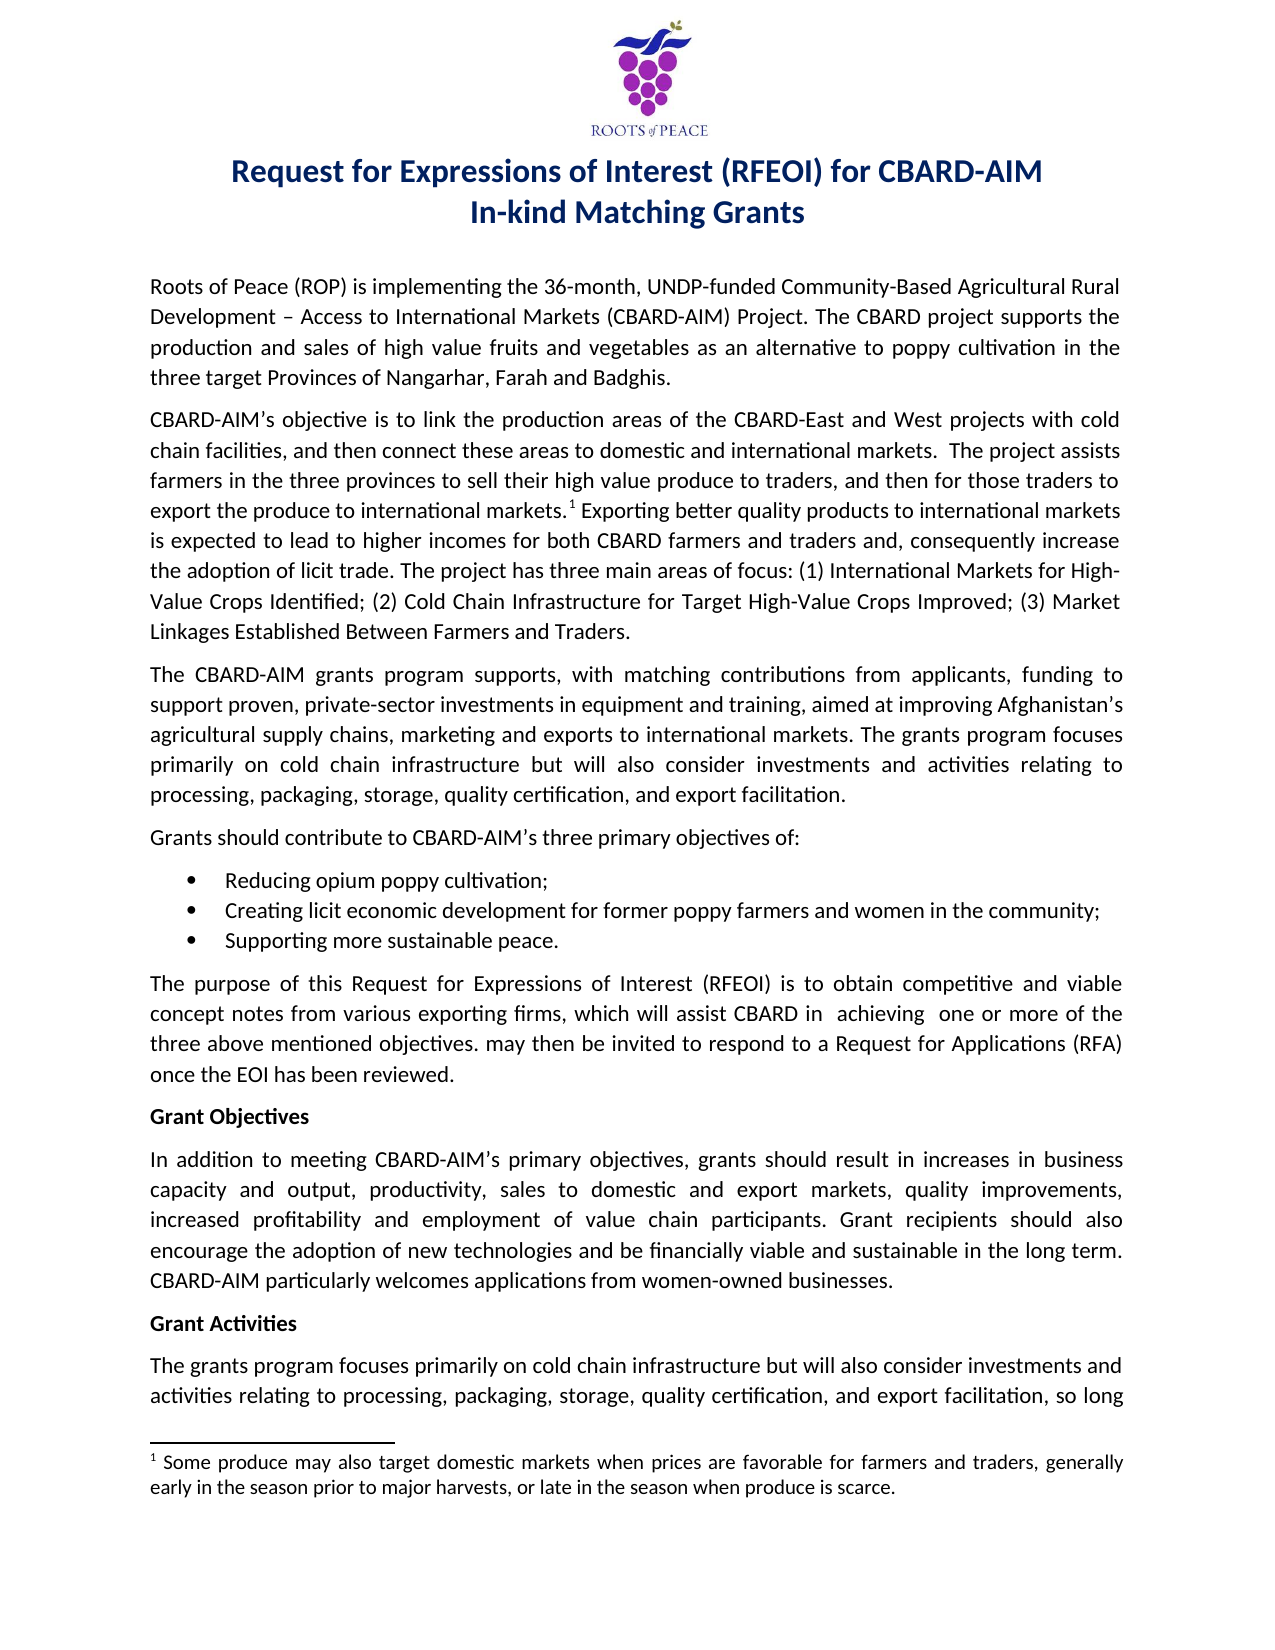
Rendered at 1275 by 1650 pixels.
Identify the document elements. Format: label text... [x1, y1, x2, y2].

list Reducing opium poppy cultivation; [187, 866, 1125, 894]
text CBARD-AIM’s objective is to link the production areas of the CBARD-East and West projects with cold chain facilities, and then connect these areas to domestic and international markets. The project assists farmers in the three provinces to sell their high value produce to traders, and then for those traders to export the produce to international markets. Exporting better quality products to international markets is expected to lead to higher incomes for both CBARD farmers and traders and, consequently increase the adoption of licit trade. The project has three main areas of focus: (1) International Markets for High-Value Crops Identified; (2) Cold Chain Infrastructure for Target High-Value Crops Improved; (3) Market Linkages Established Between Farmers and Traders. [150, 406, 1122, 645]
list Supporting more sustainable peace. [187, 926, 1125, 954]
text Grant Objectives [150, 1102, 1125, 1130]
text The CBARD-AIM grants program supports, with matching contributions from applicants, funding to support proven, private-sector investments in equipment and training, aimed at improving Afghanistan’s agricultural supply chains, marketing and exports to international markets. The grants program focuses primarily on cold chain infrastructure but will also consider investments and activities relating to processing, packaging, storage, quality certification, and export facilitation. [150, 660, 1125, 808]
text Grant Activities [150, 1309, 1125, 1337]
text In addition to meeting CBARD-AIM’s primary objectives, grants should result in increases in business capacity and output, productivity, sales to domestic and export markets, quality improvements, increased profitability and employment of value chain participants. Grant recipients should also encourage the adoption of new technologies and be financially viable and sustainable in the long term. CBARD-AIM particularly welcomes applications from women-owned businesses. [150, 1145, 1125, 1294]
text Roots of Peace (ROP) is implementing the 36-month, UNDP-funded Community-Based Agricultural Rural Development – Access to International Markets (CBARD-AIM) Project. The CBARD project supports the production and sales of high value fruits and vegetables as an alternative to poppy cultivation in the three target Provinces of Nangarhar, Farah and Badghis. [150, 272, 1122, 391]
text Grants should contribute to CBARD-AIM’s three primary objectives of: [150, 823, 1125, 851]
list Creating licit economic development for former poppy farmers and women in the community; [187, 896, 1125, 924]
picture [589, 12, 711, 147]
text Request for Expressions of Interest (RFEOI) for CBARD-AIM [150, 150, 1125, 191]
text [150, 1351, 1125, 1409]
text The purpose of this Request for Expressions of Interest (RFEOI) is to obtain competitive and viable concept notes from various exporting firms, which will assist CBARD in achieving one or more of the three above mentioned objectives. may then be invited to respond to a Request for Applications (RFA) once the EOI has been reviewed. [150, 969, 1125, 1088]
text In-kind Matching Grants [150, 191, 1125, 231]
